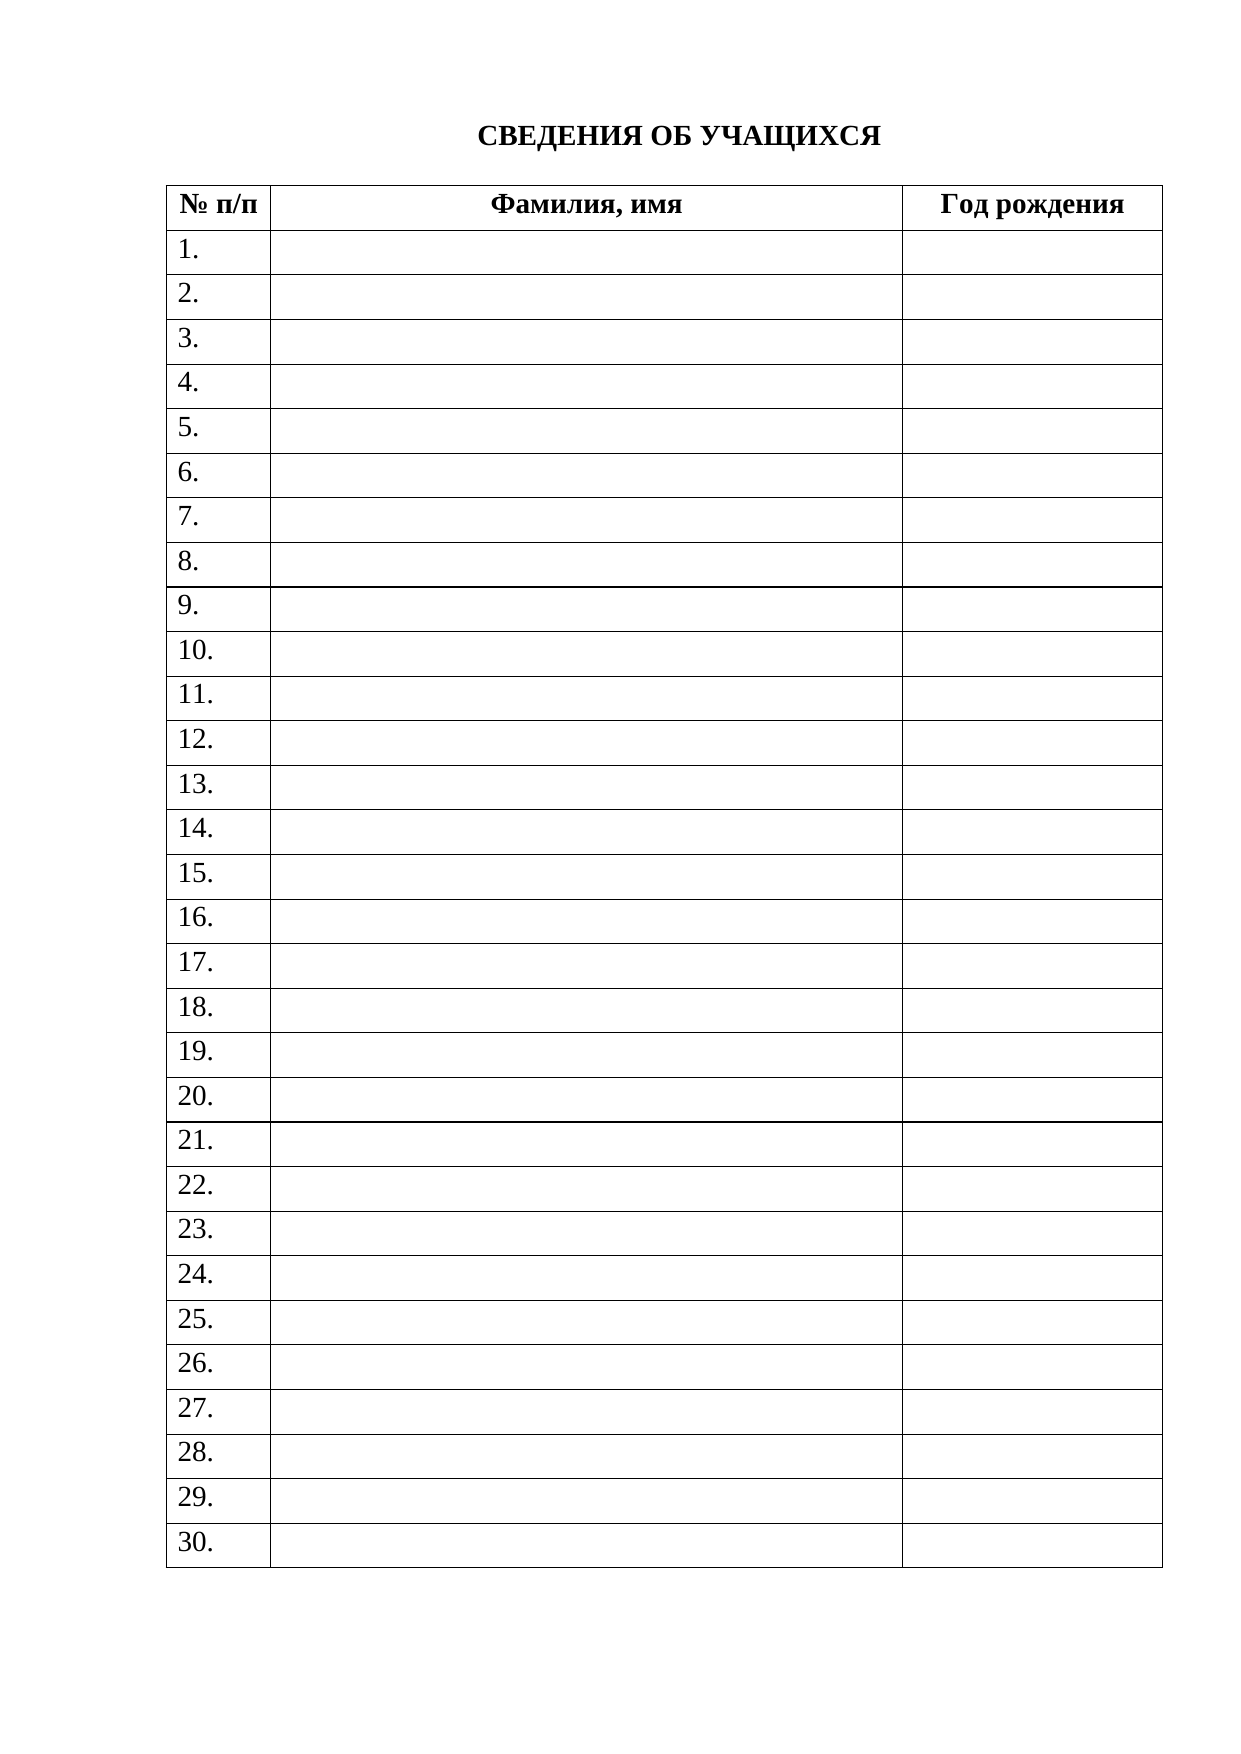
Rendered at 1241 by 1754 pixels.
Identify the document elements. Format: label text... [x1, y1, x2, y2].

table_cell [903, 1078, 1162, 1121]
table_header Фамилия, имя [271, 186, 902, 230]
table_cell [167, 766, 270, 809]
table_cell [167, 1345, 270, 1389]
table_cell [271, 900, 902, 943]
table_cell [167, 1078, 270, 1121]
table_cell [903, 454, 1162, 497]
table_cell [167, 543, 270, 586]
table_cell [903, 275, 1162, 319]
table_cell [167, 989, 270, 1032]
table_cell [167, 454, 270, 497]
table_cell [271, 409, 902, 453]
table_cell [167, 1256, 270, 1300]
table_header № п/п [167, 186, 270, 230]
table_cell [167, 855, 270, 898]
table_cell [271, 1524, 902, 1567]
table_cell [903, 810, 1162, 854]
table_cell [167, 677, 270, 720]
table_cell [903, 1524, 1162, 1567]
table_header Год рождения [903, 186, 1162, 230]
table_cell [271, 454, 902, 497]
table_cell [903, 543, 1162, 586]
table_cell [903, 1256, 1162, 1300]
table_cell [903, 766, 1162, 809]
table_cell [903, 1479, 1162, 1523]
table_cell [903, 320, 1162, 363]
table_cell [167, 1033, 270, 1077]
table_cell [903, 365, 1162, 408]
table_cell [167, 320, 270, 363]
table_cell [903, 1345, 1162, 1389]
table_cell [903, 677, 1162, 720]
table_cell [271, 677, 902, 720]
table_cell [167, 1123, 270, 1166]
table_cell [903, 855, 1162, 898]
table_cell [271, 1167, 902, 1211]
table_cell [903, 944, 1162, 988]
table_cell [903, 1435, 1162, 1478]
table_cell [167, 588, 270, 631]
table_cell [167, 498, 270, 542]
text СВЕДЕНИЯ ОБ УЧАЩИХСЯ [177, 118, 1181, 152]
table_cell [903, 231, 1162, 274]
table_cell [271, 766, 902, 809]
table_cell [167, 1479, 270, 1523]
table_cell [271, 1479, 902, 1523]
table_cell [167, 944, 270, 988]
table_cell [903, 1167, 1162, 1211]
table_cell [167, 365, 270, 408]
table_cell [903, 498, 1162, 542]
table_cell [167, 231, 270, 274]
table_cell [167, 632, 270, 676]
table_cell [271, 855, 902, 898]
table_cell [167, 1390, 270, 1433]
table_cell [167, 275, 270, 319]
table_cell [271, 498, 902, 542]
table_cell [271, 1345, 902, 1389]
table_cell [167, 810, 270, 854]
table_cell [167, 721, 270, 765]
table_cell [903, 632, 1162, 676]
table_cell [271, 1435, 902, 1478]
table_cell [271, 1301, 902, 1344]
table_cell [903, 588, 1162, 631]
table_cell [167, 1212, 270, 1255]
table_cell [271, 275, 902, 319]
table_cell [271, 1078, 902, 1121]
table_cell [903, 900, 1162, 943]
table_cell [271, 944, 902, 988]
table_cell [271, 1256, 902, 1300]
table_cell [271, 810, 902, 854]
table_cell [903, 1390, 1162, 1433]
table_cell [271, 989, 902, 1032]
table_cell [167, 1435, 270, 1478]
table_cell [271, 1123, 902, 1166]
table_cell [903, 1033, 1162, 1077]
table_cell [271, 320, 902, 363]
table_cell [903, 409, 1162, 453]
table_cell [271, 1390, 902, 1433]
table_cell [903, 1123, 1162, 1166]
table_cell [271, 721, 902, 765]
table_cell [903, 721, 1162, 765]
table_cell [271, 543, 902, 586]
table_cell [167, 1167, 270, 1211]
table_cell [903, 989, 1162, 1032]
table_cell [903, 1212, 1162, 1255]
table_cell [271, 1212, 902, 1255]
table_cell [271, 231, 902, 274]
table_cell [271, 588, 902, 631]
table_cell [167, 1301, 270, 1344]
table_cell [167, 409, 270, 453]
table_cell [167, 900, 270, 943]
table_cell [271, 365, 902, 408]
table_cell [903, 1301, 1162, 1344]
table_cell [167, 1524, 270, 1567]
table_cell [271, 1033, 902, 1077]
table_cell [271, 632, 902, 676]
